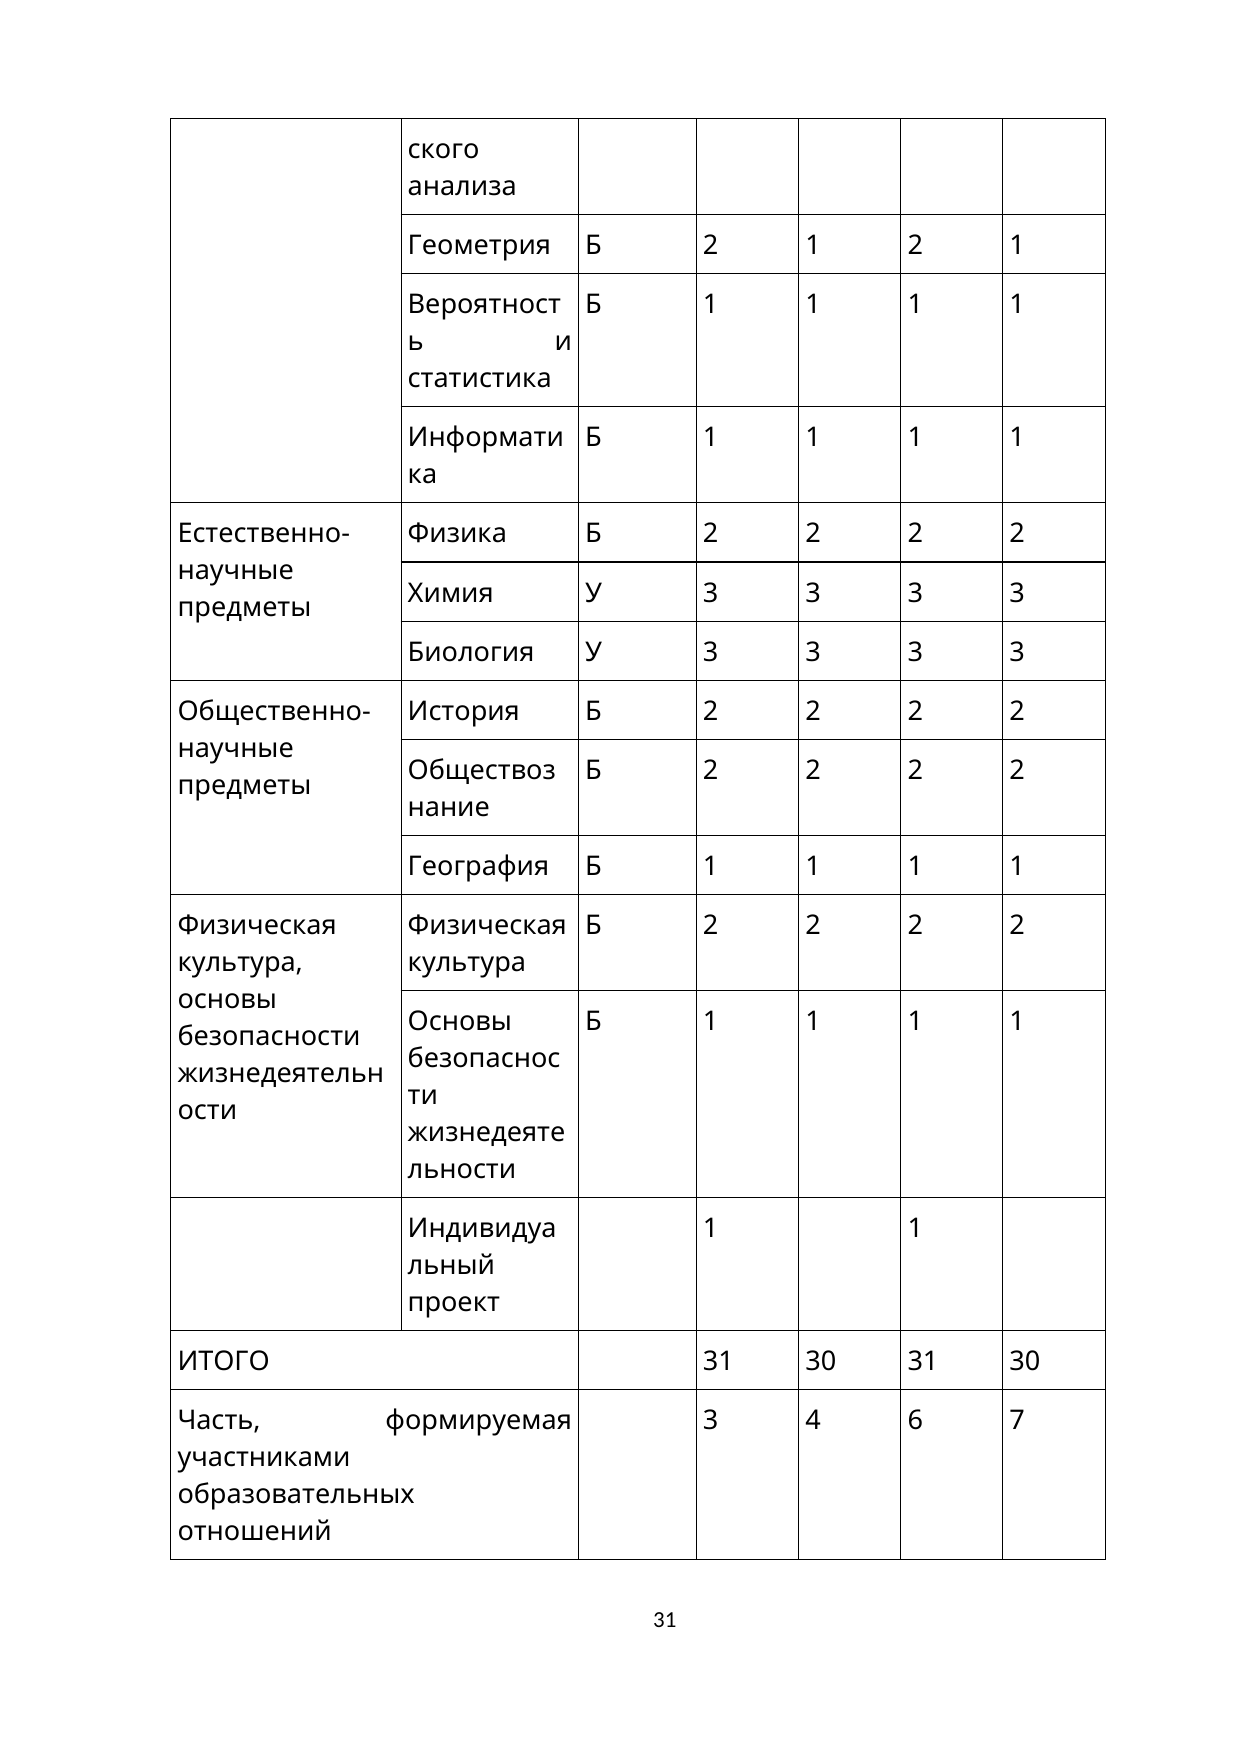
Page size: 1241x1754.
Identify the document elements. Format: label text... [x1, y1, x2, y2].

table_cell 1 [697, 836, 798, 894]
table_cell 1 [799, 836, 900, 894]
table_cell Б [579, 991, 696, 1197]
table_cell [171, 1198, 401, 1330]
table_cell 2 [697, 681, 798, 739]
table_cell 3 [901, 563, 1002, 621]
table_cell 3 [697, 563, 798, 621]
table_cell 1 [901, 836, 1002, 894]
table_cell 1 [1003, 836, 1105, 894]
table_cell 2 [799, 740, 900, 835]
table_cell 2 [901, 119, 1002, 214]
table_cell 6 [901, 1390, 1002, 1559]
table_cell Биология [402, 622, 578, 680]
table_cell 2 [1003, 503, 1105, 561]
table_cell 3 [799, 622, 900, 680]
table_cell Часть, формируемая участниками образовательных отношений [171, 1390, 578, 1559]
table_cell [1003, 1198, 1105, 1330]
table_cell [402, 119, 578, 214]
table_cell 1 [901, 407, 1002, 502]
table_cell 2 [697, 895, 798, 990]
table_cell 2 [697, 215, 798, 273]
table_cell 2 [1003, 895, 1105, 990]
table_cell Б [579, 215, 696, 273]
table_cell 1 [1003, 215, 1105, 273]
table_cell 3 [697, 1390, 798, 1559]
table_cell Б [579, 740, 696, 835]
table_cell 1 [799, 274, 900, 406]
table_cell 2 [901, 895, 1002, 990]
table_cell 3 [799, 119, 900, 214]
table_cell Б [579, 836, 696, 894]
table_cell 2 [1003, 681, 1105, 739]
table_cell 30 [799, 1331, 900, 1389]
table_cell Естественно-научные предметы [171, 503, 401, 680]
table_cell 2 [901, 681, 1002, 739]
table_cell Физическая культура [402, 895, 578, 990]
table_cell 1 [901, 1198, 1002, 1330]
table_cell 2 [697, 119, 798, 214]
table_cell 1 [697, 407, 798, 502]
table_cell 3 [1003, 563, 1105, 621]
table_cell У [579, 563, 696, 621]
table_cell Обществознание [402, 740, 578, 835]
table_cell 2 [799, 503, 900, 561]
table_cell Б [579, 119, 696, 214]
table_cell 2 [697, 740, 798, 835]
table_cell Основы безопасности жизнедеятельности [402, 991, 578, 1197]
table_cell Информатика [402, 407, 578, 502]
table_cell 4 [799, 1390, 900, 1559]
table_cell 1 [799, 991, 900, 1197]
table_cell ИТОГО [171, 1331, 578, 1389]
table_cell Индивидуальный проект [402, 1198, 578, 1330]
table_cell 7 [1003, 1390, 1105, 1559]
table_cell [579, 1331, 696, 1389]
table_cell Вероятность и статистика [402, 274, 578, 406]
table_cell Общественно-научные предметы [171, 681, 401, 894]
table_cell Б [579, 895, 696, 990]
table_cell 31 [901, 1331, 1002, 1389]
table_cell 1 [697, 274, 798, 406]
table_cell Геометрия [402, 215, 578, 273]
table_cell История [402, 681, 578, 739]
table_cell 2 [901, 503, 1002, 561]
table_cell Б [579, 407, 696, 502]
table_cell 2 [901, 740, 1002, 835]
table_cell У [579, 622, 696, 680]
table_cell Б [579, 681, 696, 739]
table_cell 31 [697, 1331, 798, 1389]
table_cell Физика [402, 503, 578, 561]
table_cell 1 [799, 215, 900, 273]
table_cell 2 [1003, 740, 1105, 835]
table_cell Б [579, 274, 696, 406]
table_cell 2 [901, 215, 1002, 273]
table_cell 1 [1003, 991, 1105, 1197]
table_cell 1 [799, 407, 900, 502]
table_cell [579, 1198, 696, 1330]
table_cell [579, 1390, 696, 1559]
table_cell 3 [697, 622, 798, 680]
table_cell 1 [697, 1198, 798, 1330]
table_cell 3 [1003, 119, 1105, 214]
table_cell 30 [1003, 1331, 1105, 1389]
table_cell 3 [1003, 622, 1105, 680]
table_cell 1 [697, 991, 798, 1197]
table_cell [171, 119, 401, 502]
table_cell 3 [901, 622, 1002, 680]
table_cell Химия [402, 563, 578, 621]
table_cell 1 [901, 274, 1002, 406]
table_cell 1 [1003, 274, 1105, 406]
table_cell 3 [799, 563, 900, 621]
table_cell [799, 1198, 900, 1330]
table_cell 2 [697, 503, 798, 561]
table_cell Физическая культура, основы безопасности жизнедеятельности [171, 895, 401, 1197]
table_cell 1 [1003, 407, 1105, 502]
table_cell 1 [901, 991, 1002, 1197]
table_cell География [402, 836, 578, 894]
table_cell 2 [799, 895, 900, 990]
table_cell Б [579, 503, 696, 561]
table_cell 2 [799, 681, 900, 739]
